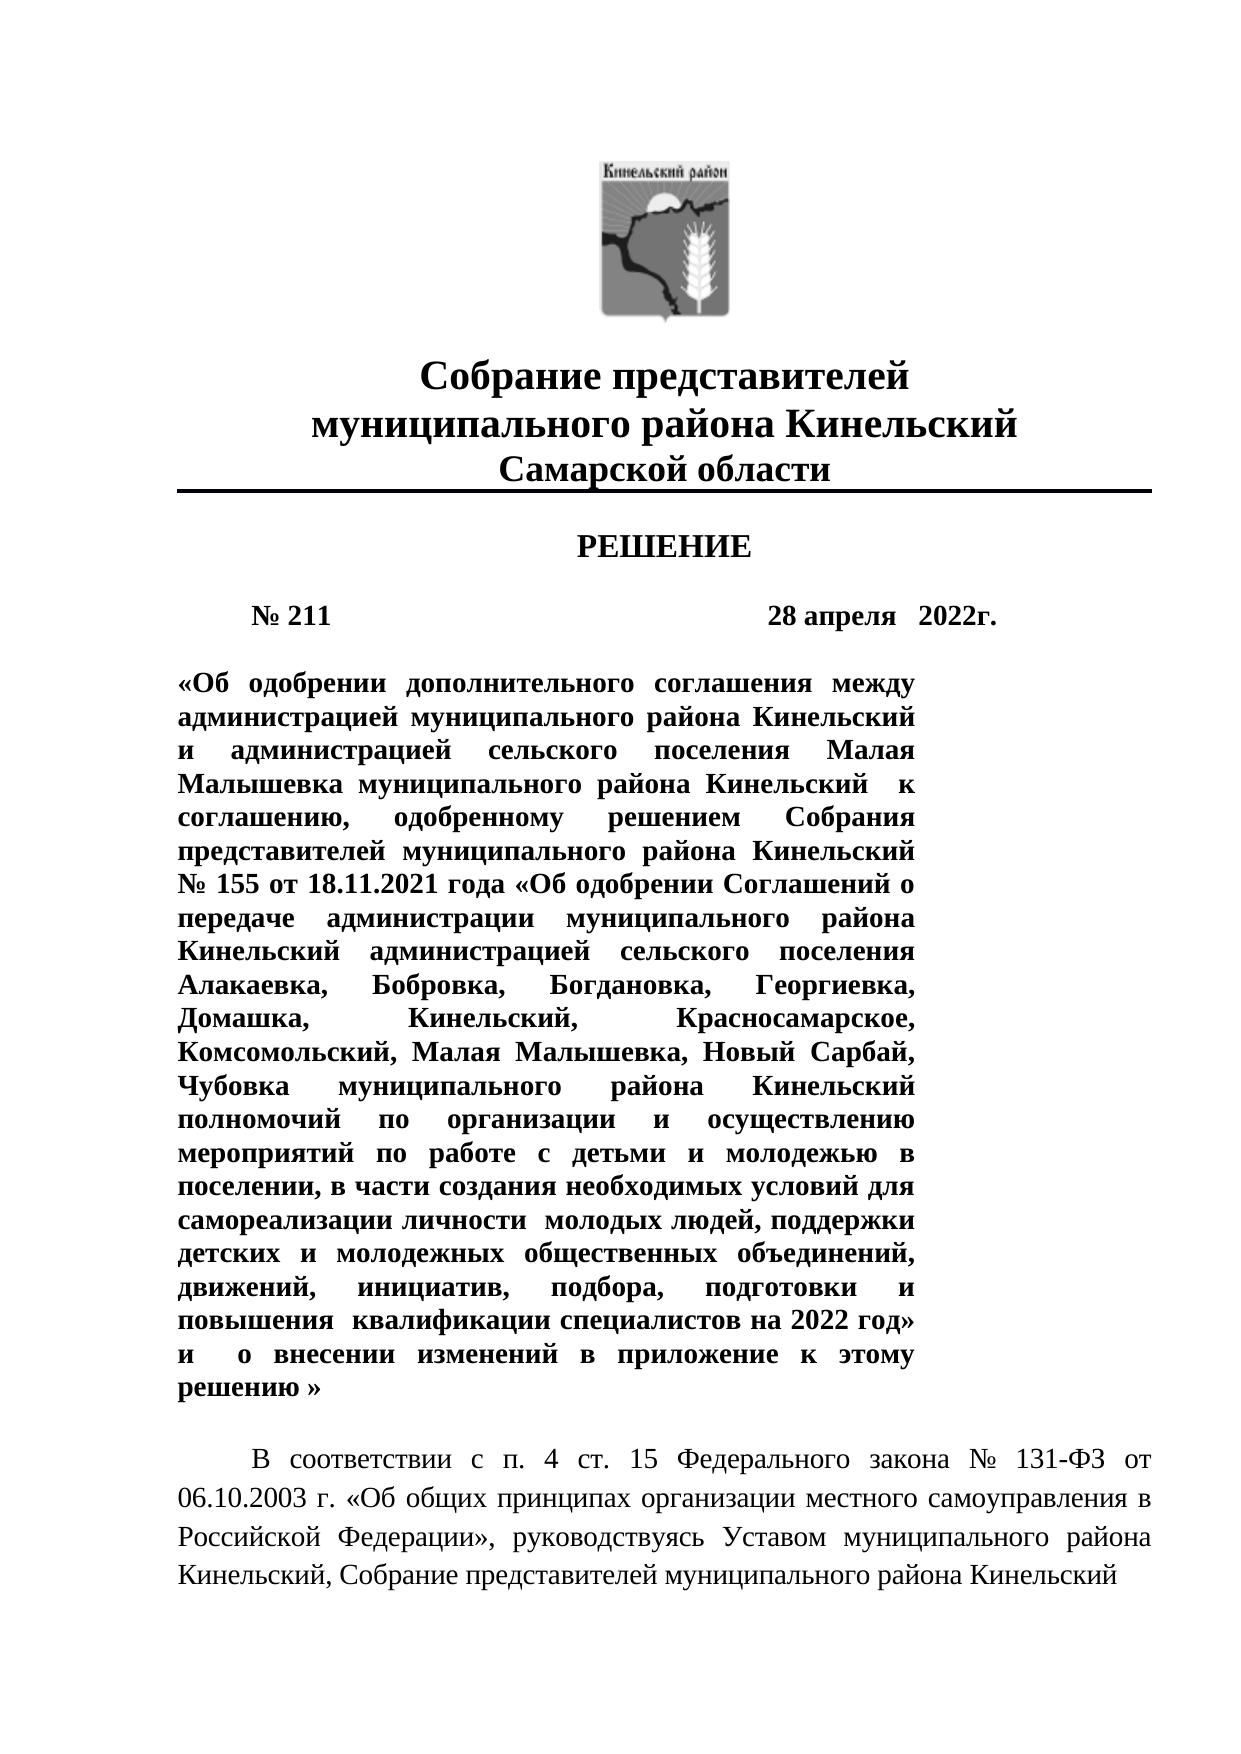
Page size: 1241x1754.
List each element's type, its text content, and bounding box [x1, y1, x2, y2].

text муниципального района Кинельский [177, 398, 1152, 446]
text «Об одобрении дополнительного соглашения между администрацией муниципального района Кинельский и администрацией сельского поселения Малая Малышевка муниципального района Кинельский к соглашению, одобренному решением Собрания представителей муниципального района Кинельский № 155 от 18.11.2021 года «Об одобрении Соглашений о передаче администрации муниципального района Кинельский администрацией сельского поселения Алакаевка, Бобровка, Богдановка, Георгиевка, Домашка, Кинельский, Красносамарское, Комсомольский, Малая Малышевка, Новый Сарбай, Чубовка муниципального района Кинельский полномочий по организации и осуществлению мероприятий по работе с детьми и молодежью в поселении, в части создания необходимых условий для самореализации личности молодых людей, поддержки детских и молодежных общественных объединений, движений, инициатив, подбора, подготовки и повышения квалификации специалистов на 2022 год» и о внесении изменений в приложение к этому решению » [177, 665, 916, 1403]
text Собрание представителей [177, 351, 1152, 398]
text РЕШЕНИЕ [177, 526, 1152, 564]
text Самарской области [177, 446, 1152, 489]
text В соответствии с п. 4 ст. 15 Федерального закона № 131-ФЗ от 06.10.2003 г. «Об общих принципах организации местного самоуправления в Российской Федерации», руководствуясь Уставом муниципального района Кинельский, Собрание представителей муниципального района Кинельский [177, 1442, 1152, 1591]
text № 211 28 апреля 2022г. [251, 598, 1152, 632]
picture [599, 161, 730, 323]
